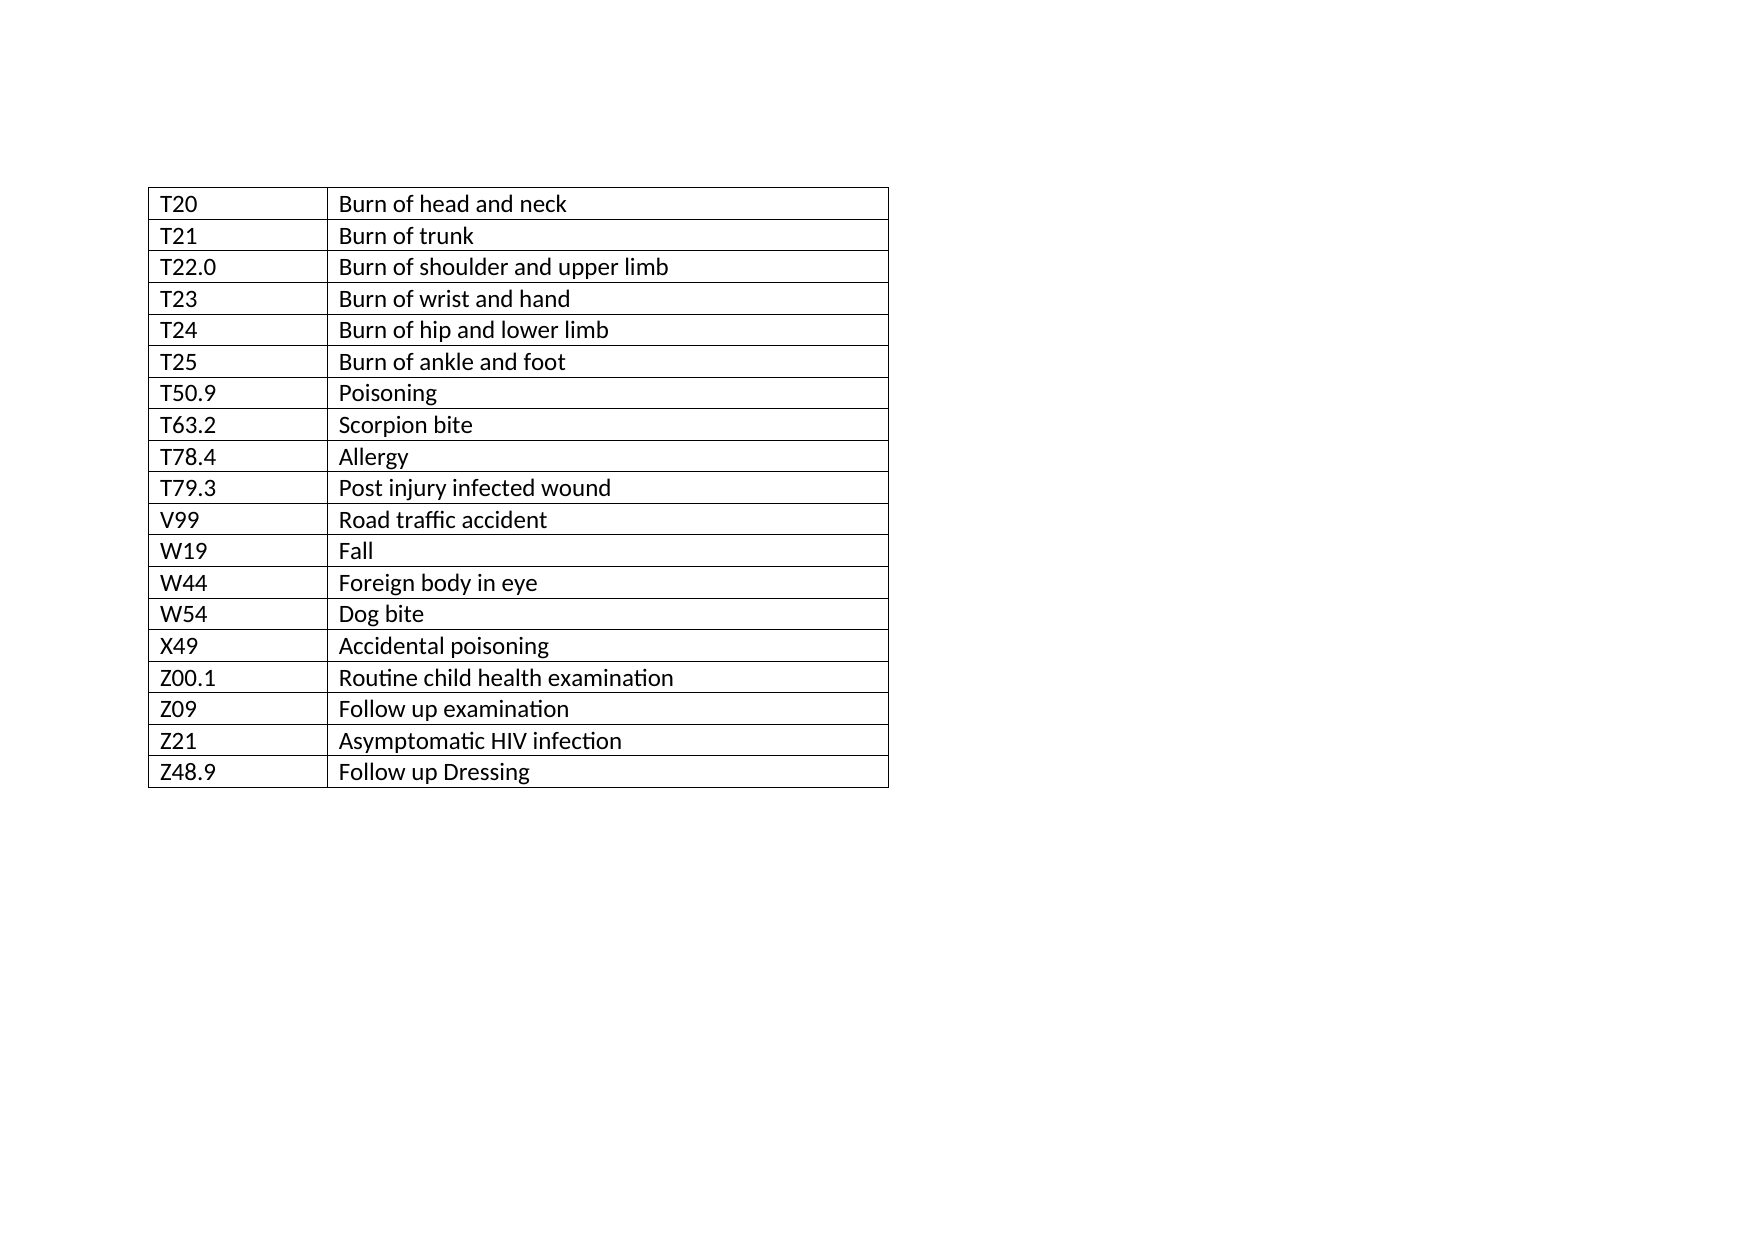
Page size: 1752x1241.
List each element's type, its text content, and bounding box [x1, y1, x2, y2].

table_cell Burn of shoulder and upper limb [328, 251, 888, 282]
table_cell X49 [149, 630, 327, 661]
table_cell Routine child health examination [328, 662, 888, 692]
table_cell T50.9 [149, 378, 327, 408]
table_cell T24 [149, 315, 327, 345]
table_cell Follow up examination [328, 693, 888, 724]
table_cell Burn of trunk [328, 220, 888, 250]
table_cell T21 [149, 220, 327, 250]
table_cell T23 [149, 283, 327, 313]
table_cell Fall [328, 535, 888, 566]
table_cell Z48.9 [149, 756, 327, 787]
table_cell Burn of wrist and hand [328, 283, 888, 313]
table_cell Dog bite [328, 599, 888, 629]
table_cell Poisoning [328, 378, 888, 408]
table_cell Foreign body in eye [328, 567, 888, 597]
table_cell Follow up Dressing [328, 756, 888, 787]
table_cell Road traffic accident [328, 504, 888, 534]
table_cell Z09 [149, 693, 327, 724]
table_cell Burn of hip and lower limb [328, 315, 888, 345]
table_cell Scorpion bite [328, 409, 888, 440]
table_cell T79.3 [149, 472, 327, 503]
table_cell T20 [149, 188, 327, 219]
table_cell T78.4 [149, 441, 327, 471]
table_cell W19 [149, 535, 327, 566]
table_cell T25 [149, 346, 327, 377]
table_cell V99 [149, 504, 327, 534]
table_cell Post injury infected wound [328, 472, 888, 503]
table_cell Asymptomatic HIV infection [328, 725, 888, 755]
table_cell T22.0 [149, 251, 327, 282]
table_cell T63.2 [149, 409, 327, 440]
table_cell Allergy [328, 441, 888, 471]
table_cell W44 [149, 567, 327, 597]
table_cell Z00.1 [149, 662, 327, 692]
table_cell Burn of head and neck [328, 188, 888, 219]
table_cell Z21 [149, 725, 327, 755]
table_cell W54 [149, 599, 327, 629]
table_cell Accidental poisoning [328, 630, 888, 661]
table_cell Burn of ankle and foot [328, 346, 888, 377]
